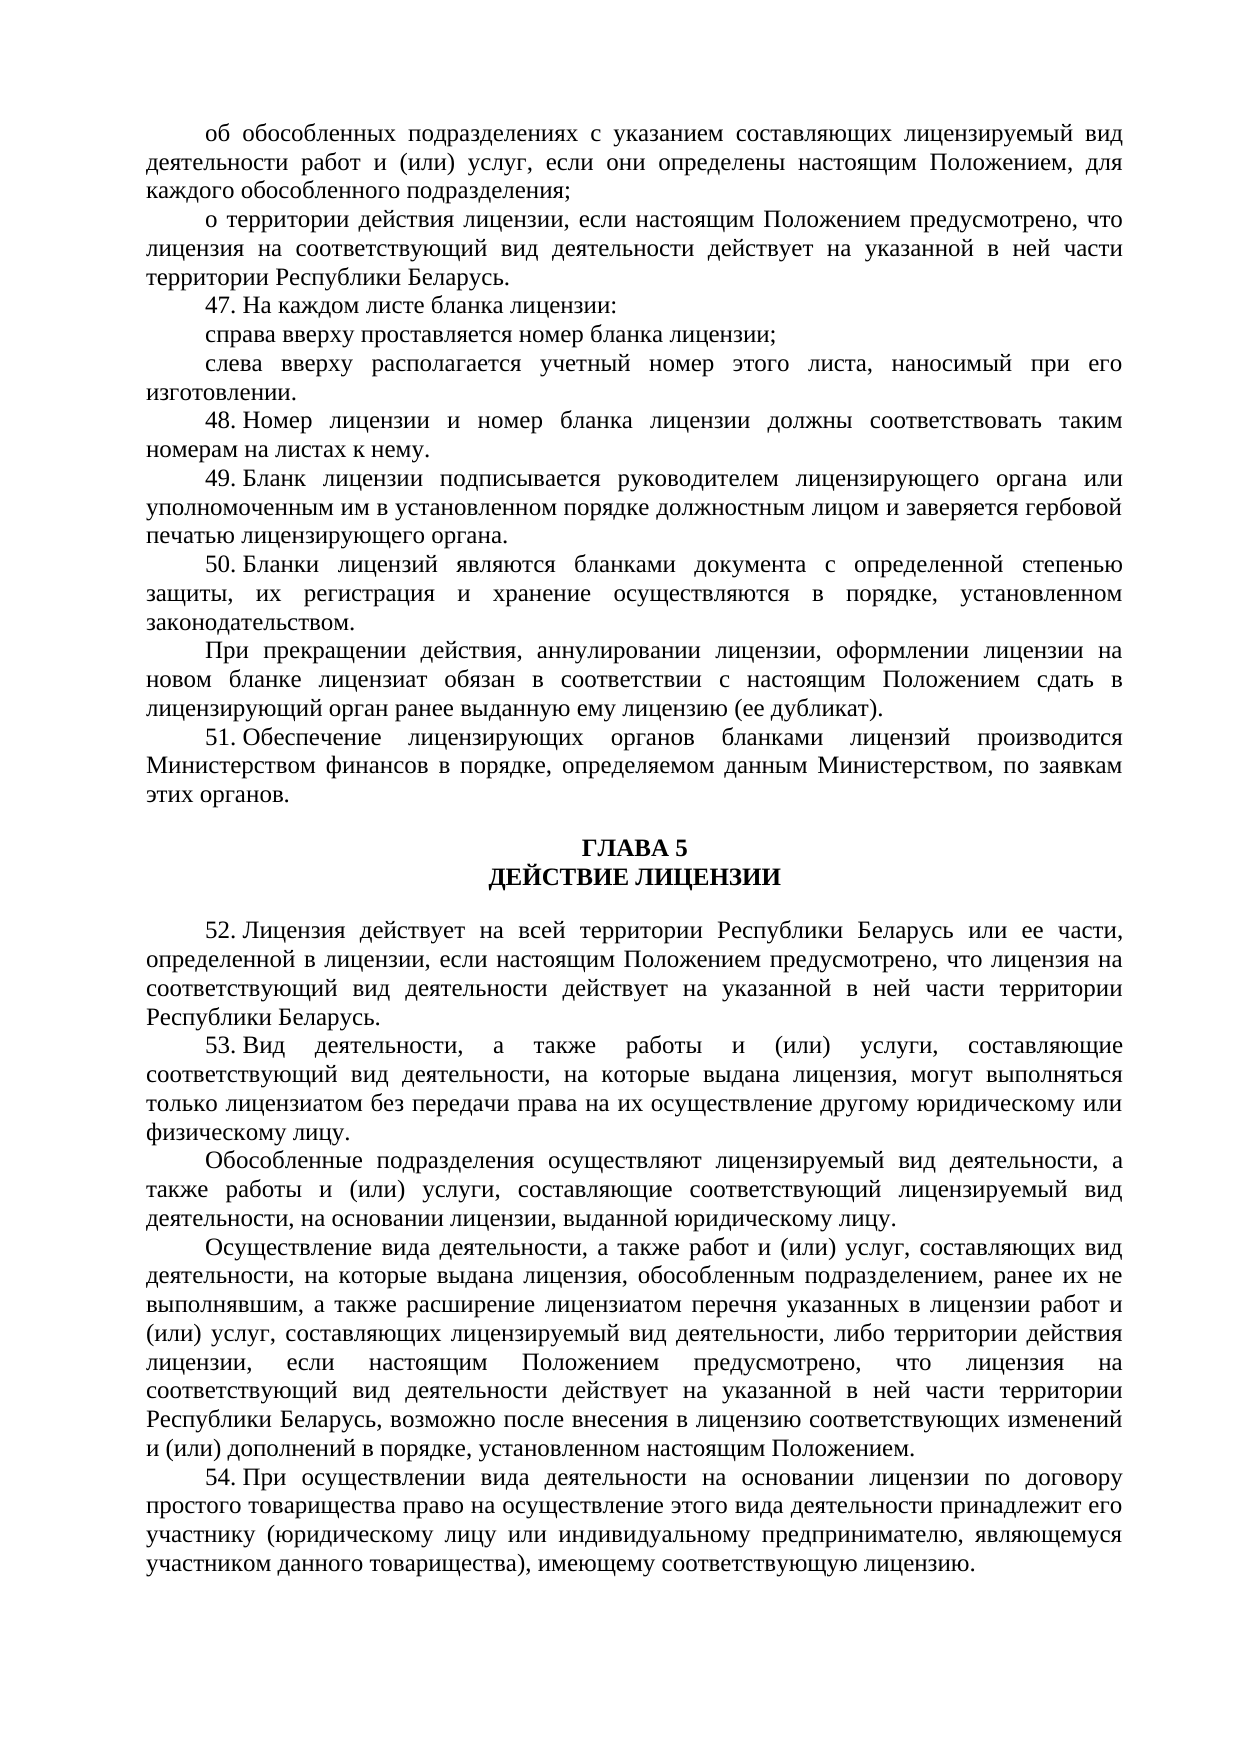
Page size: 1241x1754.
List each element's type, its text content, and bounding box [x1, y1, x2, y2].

text справа вверху проставляется номер бланка лицензии; [146, 319, 1123, 348]
text 52. Лицензия действует на всей территории Республики Беларусь или ее части, определенной в лицензии, если настоящим Положением предусмотрено, что лицензия на соответствующий вид деятельности действует на указанной в ней части территории Республики Беларусь. [146, 916, 1123, 1031]
text 51. Обеспечение лицензирующих органов бланками лицензий производится Министерством финансов в порядке, определяемом данным Министерством, по заявкам этих органов. [146, 722, 1123, 808]
text 47. На каждом листе бланка лицензии: [146, 291, 1123, 319]
text 54. При осуществлении вида деятельности на основании лицензии по договору простого товарищества право на осуществление этого вида деятельности принадлежит его участнику (юридическому лицу или индивидуальному предпринимателю, являющемуся участником данного товарищества), имеющему соответствующую лицензию. [146, 1462, 1123, 1577]
text Обособленные подразделения осуществляют лицензируемый вид деятельности, а также работы и (или) услуги, составляющие соответствующий лицензируемый вид деятельности, на основании лицензии, выданной юридическому лицу. [146, 1146, 1123, 1232]
text об обособленных подразделениях с указанием составляющих лицензируемый вид деятельности работ и (или) услуг, если они определены настоящим Положением, для каждого обособленного подразделения; [146, 118, 1123, 204]
text о территории действия лицензии, если настоящим Положением предусмотрено, что лицензия на соответствующий вид деятельности действует на указанной в ней части территории Республики Беларусь. [146, 204, 1123, 291]
text 48. Номер лицензии и номер бланка лицензии должны соответствовать таким номерам на листах к нему. [146, 406, 1123, 463]
text ГЛАВА 5 ДЕЙСТВИЕ ЛИЦЕНЗИИ [146, 833, 1123, 891]
text Осуществление вида деятельности, а также работ и (или) услуг, составляющих вид деятельности, на которые выдана лицензия, обособленным подразделением, ранее их не выполнявшим, а также расширение лицензиатом перечня указанных в лицензии работ и (или) услуг, составляющих лицензируемый вид деятельности, либо территории действия лицензии, если настоящим Положением предусмотрено, что лицензия на соответствующий вид деятельности действует на указанной в ней части территории Республики Беларусь, возможно после внесения в лицензию соответствующих изменений и (или) дополнений в порядке, установленном настоящим Положением. [146, 1232, 1123, 1462]
text 50. Бланки лицензий являются бланками документа с определенной степенью защиты, их регистрация и хранение осуществляются в порядке, установленном законодательством. [146, 549, 1123, 636]
text 49. Бланк лицензии подписывается руководителем лицензирующего органа или уполномоченным им в установленном порядке должностным лицом и заверяется гербовой печатью лицензирующего органа. [146, 463, 1123, 549]
text слева вверху располагается учетный номер этого листа, наносимый при его изготовлении. [146, 348, 1123, 406]
text При прекращении действия, аннулировании лицензии, оформлении лицензии на новом бланке лицензиат обязан в соответствии с настоящим Положением сдать в лицензирующий орган ранее выданную ему лицензию (ее дубликат). [146, 636, 1123, 722]
text 53. Вид деятельности, а также работы и (или) услуги, составляющие соответствующий вид деятельности, на которые выдана лицензия, могут выполняться только лицензиатом без передачи права на их осуществление другому юридическому или физическому лицу. [146, 1031, 1123, 1146]
